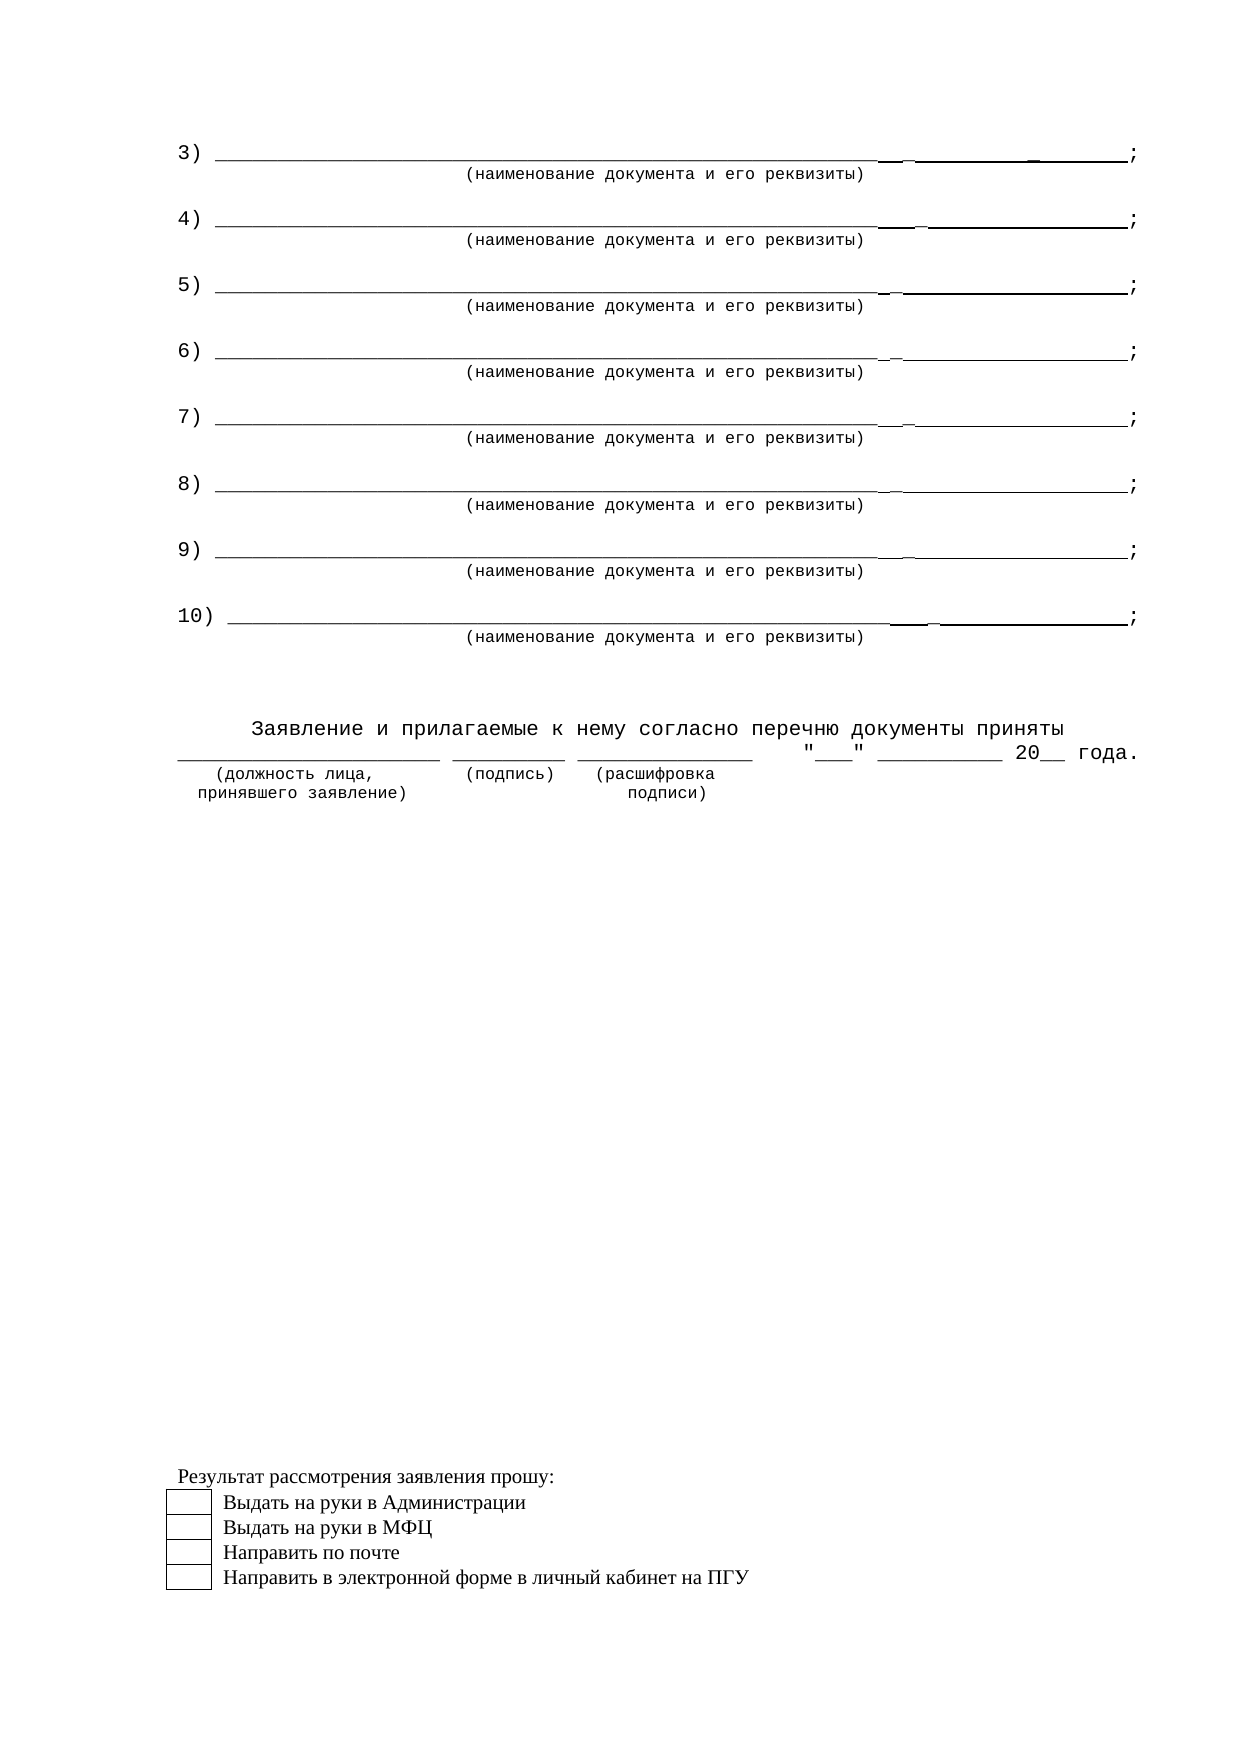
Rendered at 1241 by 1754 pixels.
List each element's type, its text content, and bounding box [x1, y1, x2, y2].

table_header Выдать на руки в Администрации [212, 1489, 1133, 1514]
text _____________________ _________ ______________ "___" __________ 20__ года. [177, 742, 1152, 766]
text Заявление и прилагаемые к нему согласно перечню документы приняты [177, 718, 1152, 742]
text Результат рассмотрения заявления прошу: [177, 1464, 1152, 1488]
table_cell [167, 1540, 211, 1564]
table_cell Выдать на руки в МФЦ [212, 1514, 1133, 1539]
text 10) _____________________________________________________ _ ; [177, 605, 1152, 628]
table_cell Направить по почте [212, 1539, 1133, 1564]
text 9) _____________________________________________________ _ ; [177, 539, 1152, 562]
text (наименование документа и его реквизиты) [177, 364, 1152, 383]
text (наименование документа и его реквизиты) [177, 496, 1152, 515]
table_cell [167, 1515, 211, 1539]
text принявшего заявление) подписи) [177, 784, 1152, 803]
text (наименование документа и его реквизиты) [177, 628, 1152, 647]
text (наименование документа и его реквизиты) [177, 430, 1152, 449]
text 3) _____________________________________________________ _ _ ; [177, 142, 1152, 165]
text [177, 165, 1152, 184]
table_header [167, 1490, 211, 1514]
text 4) _____________________________________________________ _ ; [177, 208, 1152, 232]
text 6) _____________________________________________________ _ ; [177, 340, 1152, 364]
text 5) _____________________________________________________ _ ; [177, 274, 1152, 298]
text 8) _____________________________________________________ _ ; [177, 472, 1152, 496]
text (наименование документа и его реквизиты) [177, 562, 1152, 581]
text (наименование документа и его реквизиты) [177, 232, 1152, 250]
text (должность лица, (подпись) (расшифровка [177, 766, 1152, 784]
table_cell Направить в электронной форме в личный кабинет на ПГУ [212, 1564, 1133, 1589]
text 7) _____________________________________________________ _ ; [177, 406, 1152, 430]
table_cell [167, 1565, 211, 1589]
text (наименование документа и его реквизиты) [177, 298, 1152, 317]
